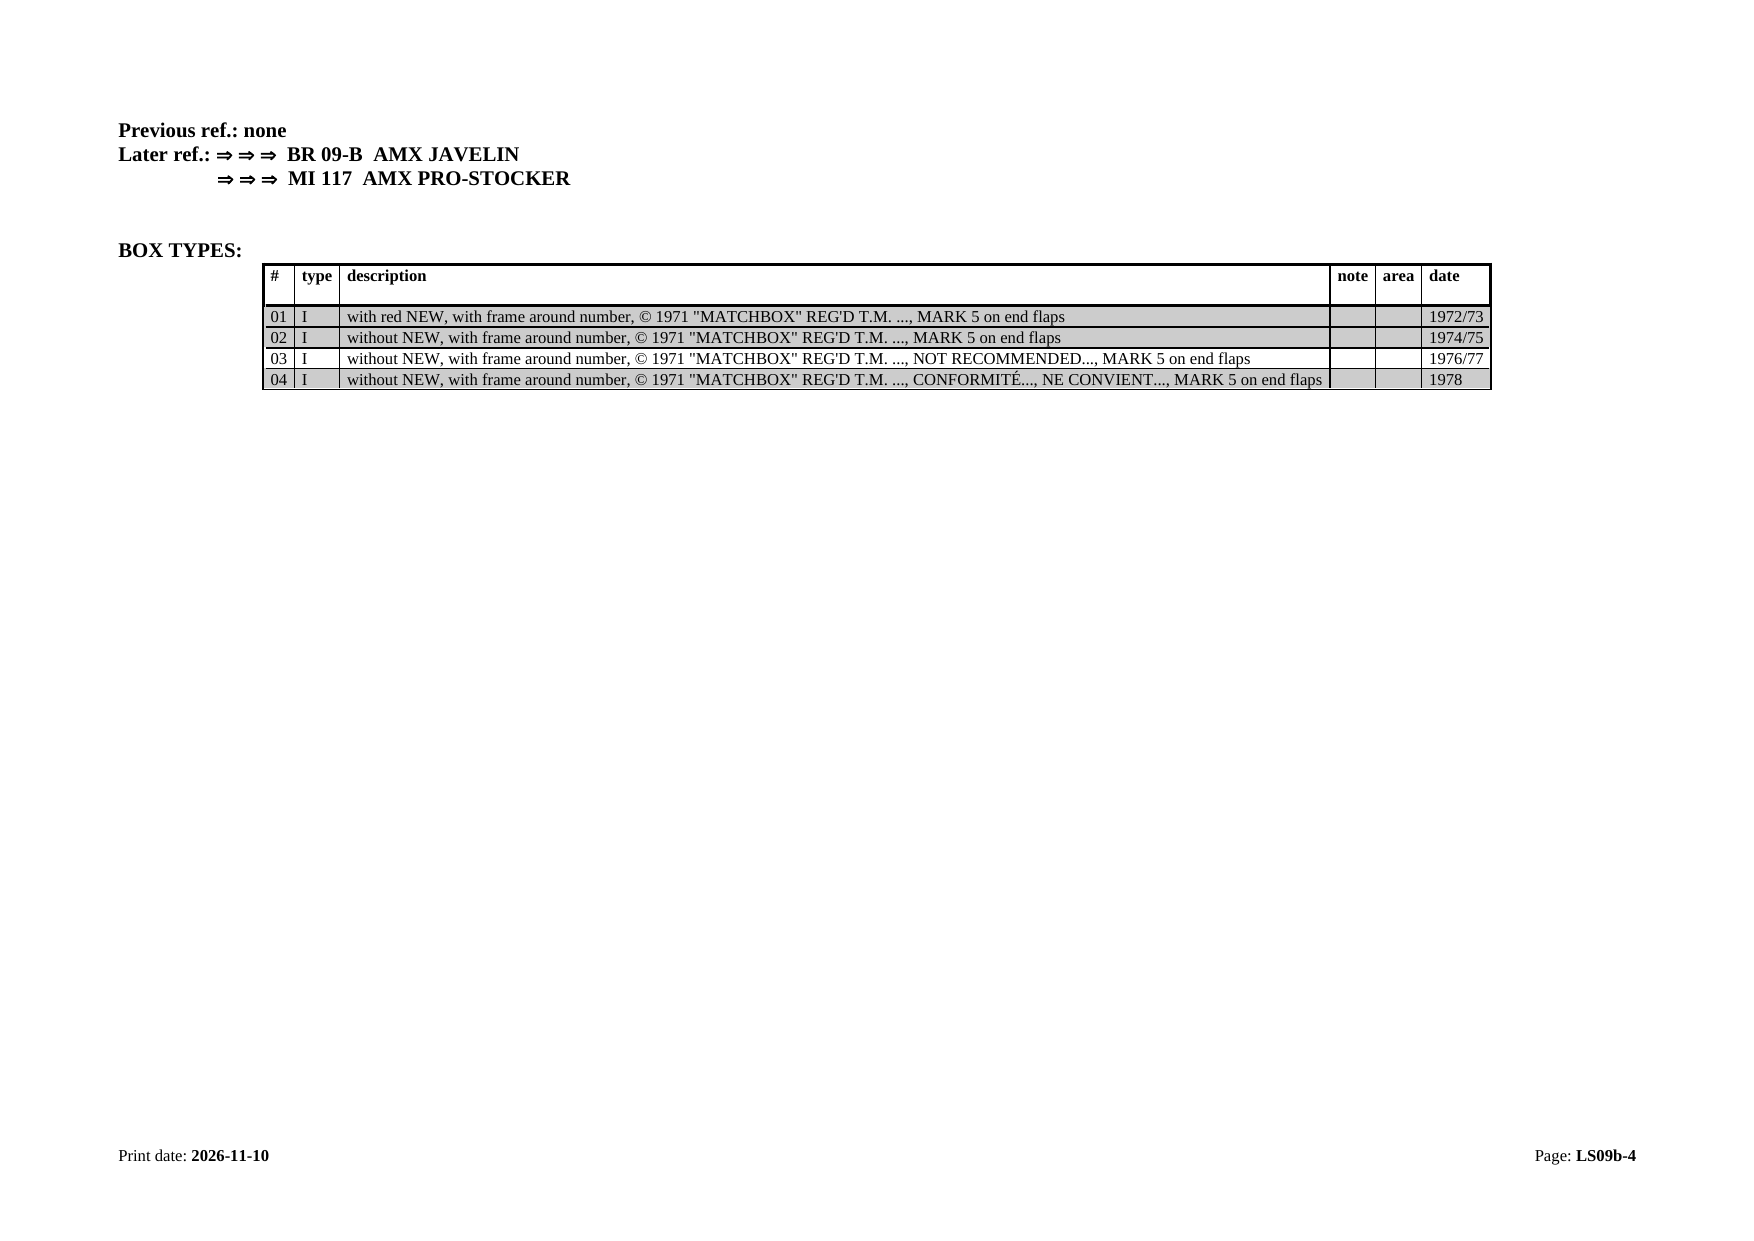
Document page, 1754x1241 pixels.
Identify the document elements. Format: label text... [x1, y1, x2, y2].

table_header # [265, 266, 294, 304]
text Later ref.: BR 09-B AMX JAVELIN [118, 142, 1636, 166]
table_cell [1376, 369, 1421, 388]
table_cell 03 [264, 347, 294, 368]
table_cell 04 [264, 368, 294, 388]
table_header description [340, 266, 1329, 304]
table_cell 1976/77 [1422, 347, 1490, 368]
table_cell [1376, 349, 1421, 368]
table_cell I [295, 369, 339, 388]
table_cell 01 [264, 305, 294, 326]
table_cell without NEW, with frame around number, © 1971 "MATCHBOX" REG'D T.M. ..., CONFORMITÉ..., NE CONVIENT..., MARK 5 on end flaps [340, 369, 1329, 388]
table_cell [1376, 307, 1421, 326]
table_cell without NEW, with frame around number, © 1971 "MATCHBOX" REG'D T.M. ..., MARK 5 on end flaps [340, 328, 1329, 347]
text BOX TYPES: [118, 238, 1636, 262]
table_cell I [295, 349, 339, 368]
table_cell [1331, 307, 1375, 326]
text MI 117 AMX PRO-STOCKER [118, 166, 1636, 190]
table_header type [295, 266, 339, 304]
table_header area [1376, 266, 1421, 304]
table_cell 1972/73 [1422, 307, 1490, 326]
table_cell 1974/75 [1422, 326, 1490, 347]
table_cell [1376, 328, 1421, 347]
text Previous ref.: none [118, 118, 1636, 142]
table_cell [1331, 349, 1375, 368]
table_cell I [295, 307, 339, 326]
table_cell with red NEW, with frame around number, © 1971 "MATCHBOX" REG'D T.M. ..., MARK 5 on end flaps [340, 307, 1329, 326]
table_cell without NEW, with frame around number, © 1971 "MATCHBOX" REG'D T.M. ..., NOT RECOMMENDED..., MARK 5 on end flaps [340, 349, 1329, 368]
table_cell [1331, 328, 1375, 347]
table_cell [1331, 369, 1375, 388]
table_header date [1422, 266, 1489, 304]
table_cell 1978 [1422, 368, 1490, 388]
table_cell 02 [264, 326, 294, 347]
table_header note [1331, 266, 1375, 304]
table_cell I [295, 328, 339, 347]
